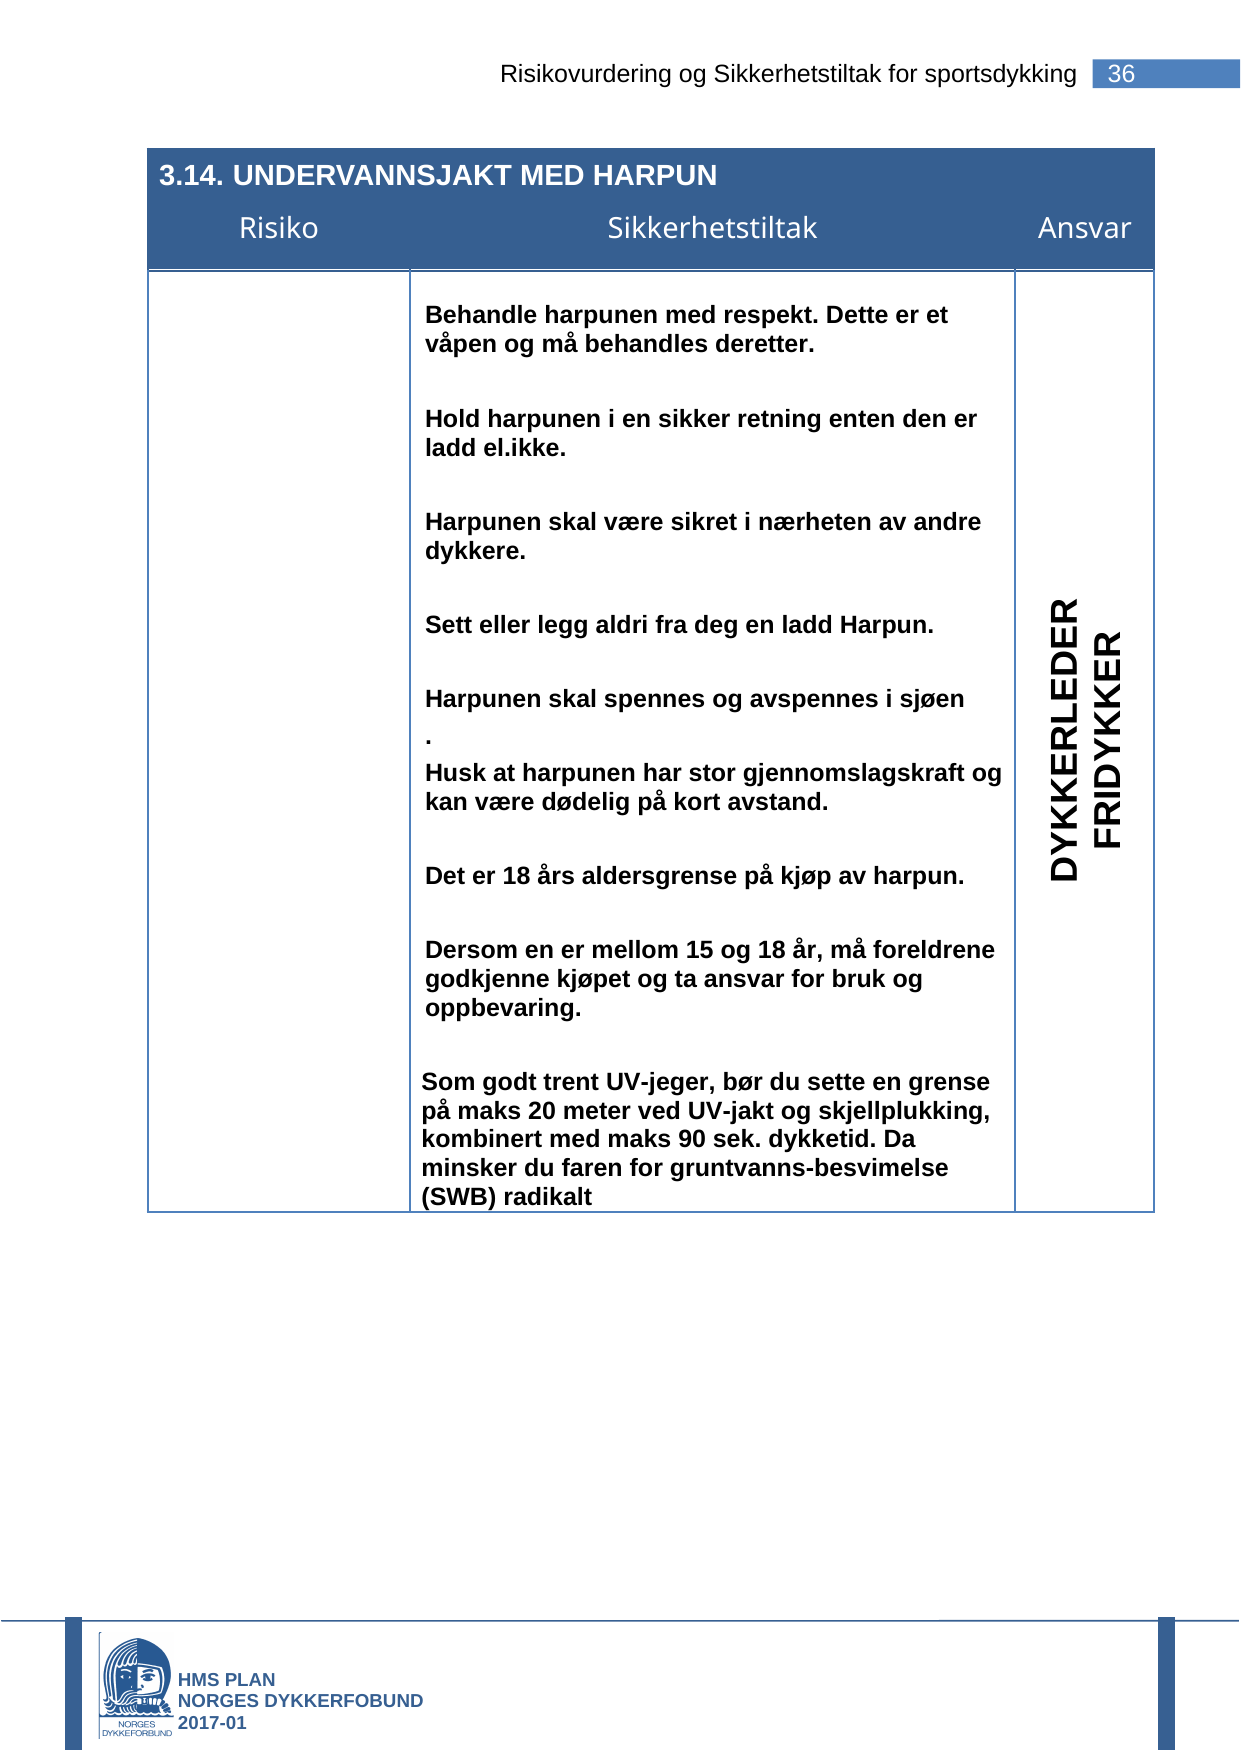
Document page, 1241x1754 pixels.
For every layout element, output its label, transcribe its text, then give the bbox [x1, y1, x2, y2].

table_cell Ansvar [1016, 207, 1153, 269]
table_header UNDERVANNSJAKT MED HARPUN [149, 150, 1153, 205]
table_cell Sikkerhetstiltak [411, 207, 1014, 269]
table_cell DYKKERLEDER FRIDYKKER [1016, 272, 1153, 1211]
table_cell Risiko [149, 207, 409, 269]
table_cell [149, 272, 409, 1211]
table_cell Behandle harpunen med respekt. Dette er et våpen og må behandles deretter. Hold harpunen i en sikker retning enten den er ladd el.ikke. Harpunen skal være sikret i nærheten av andre dykkere. Sett eller legg aldri fra deg en ladd Harpun. Harpunen skal spennes og avspennes i sjøen . Husk at harpunen har stor gjennomslagskraft og kan være dødelig på kort avstand. Det er 18 års aldersgrense på kjøp av harpun. Dersom en er mellom 15 og 18 år, må foreldrene godkjenne kjøpet og ta ansvar for bruk og oppbevaring. Som godt trent UV-jeger, bør du sette en grense på maks 20 meter ved UV-jakt og skjellplukking, kombinert med maks 90 sek. dykketid. Da minsker du faren for gruntvanns-besvimelse (SWB) radikalt [411, 272, 1014, 1211]
